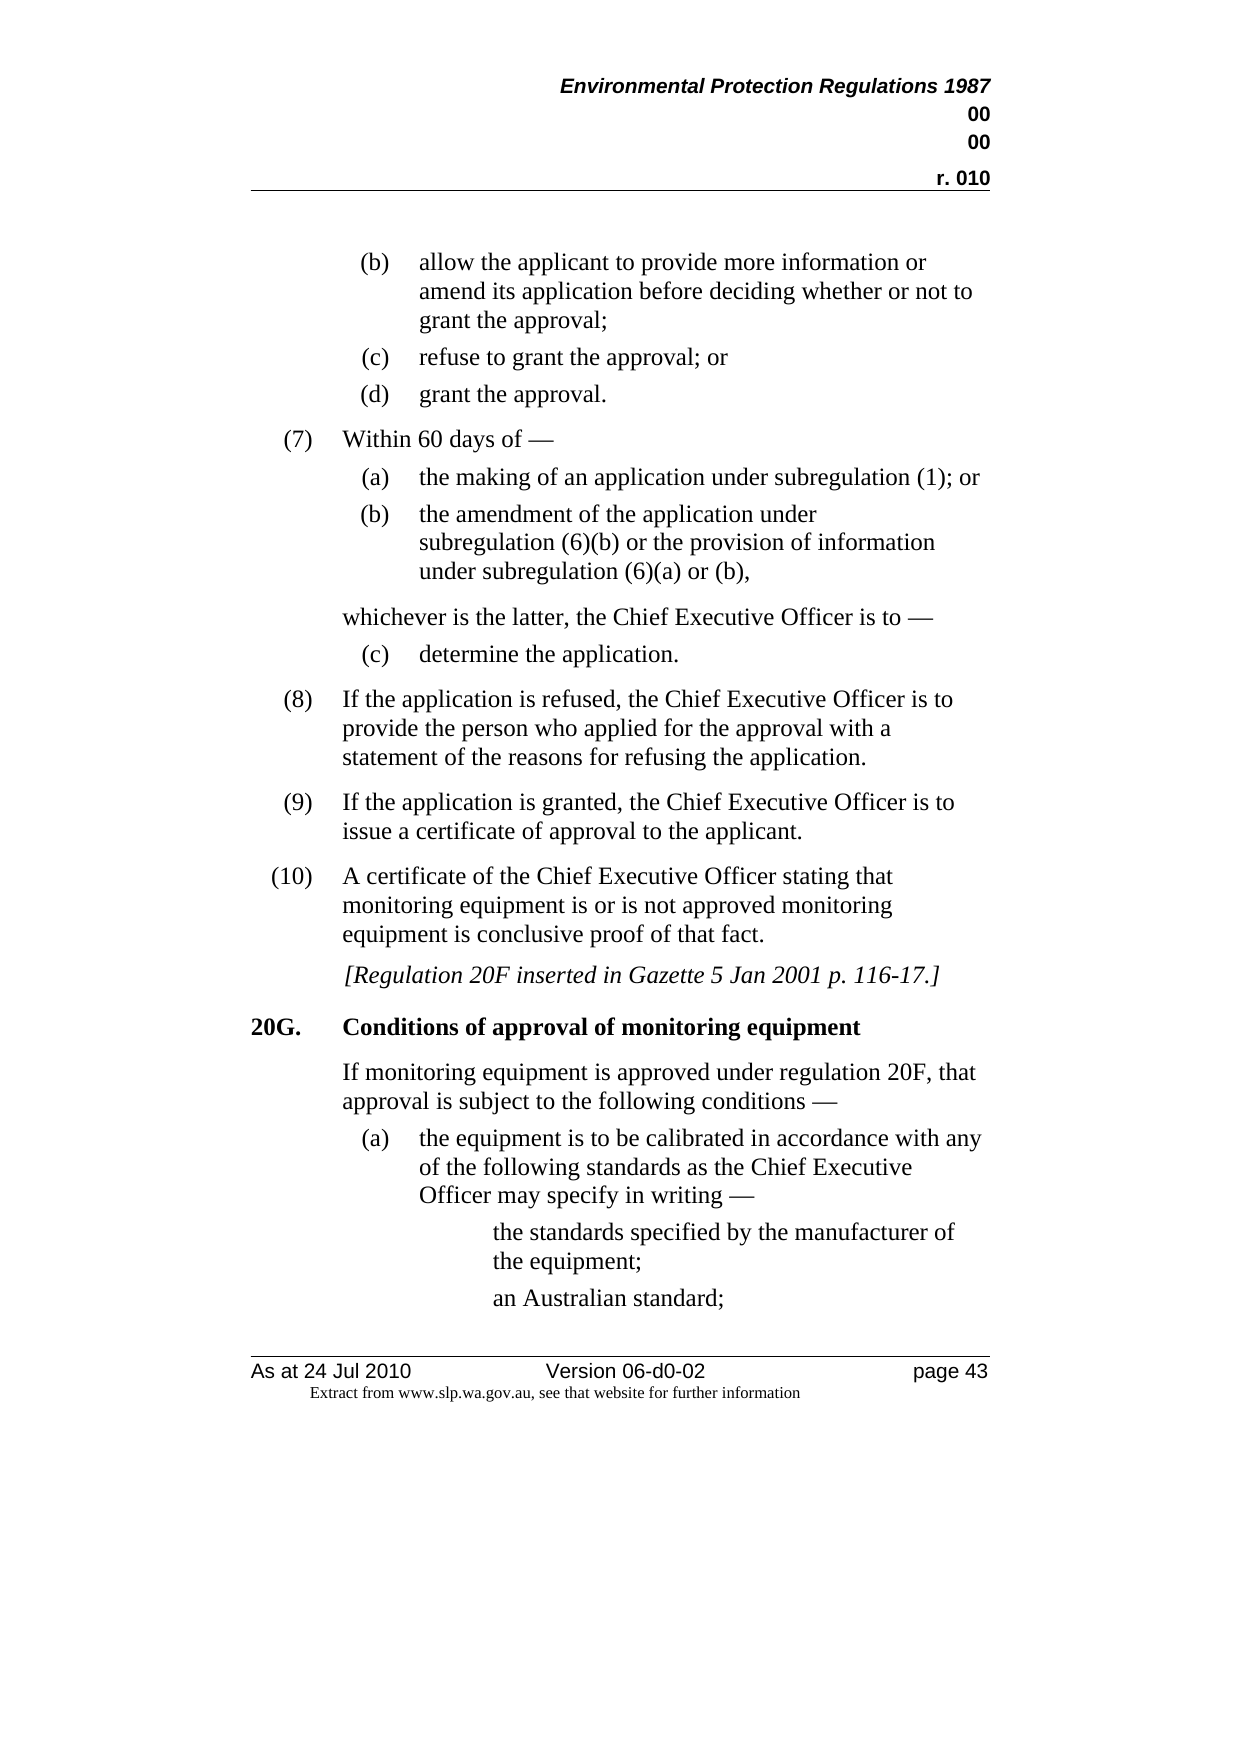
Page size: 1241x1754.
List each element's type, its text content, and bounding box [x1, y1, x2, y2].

text [Regulation 20F inserted in Gazette 5 Jan 2001 p. 116-17.] [251, 960, 990, 989]
text (10) A certificate of the Chief Executive Officer stating that monitoring equipment is or is not approved monitoring equipment is conclusive proof of that fact. [251, 861, 990, 947]
text an Australian standard; [251, 1283, 990, 1312]
text (a) the equipment is to be calibrated in accordance with any of the following standards as the Chief Executive Officer may specify in writing — [251, 1123, 990, 1209]
text (8) If the application is refused, the Chief Executive Officer is to provide the person who applied for the approval with a statement of the reasons for refusing the application. [251, 684, 990, 770]
text (c) refuse to grant the approval; or [251, 342, 990, 371]
text (b) the amendment of the application under subregulation (6)(b) or the provision of information under subregulation (6)(a) or (b), [251, 499, 990, 585]
text (c) determine the application. [251, 639, 990, 667]
text If monitoring equipment is approved under regulation 20F, that approval is subject to the following conditions — [251, 1057, 990, 1114]
text (9) If the application is granted, the Chief Executive Officer is to issue a certificate of approval to the applicant. [251, 787, 990, 844]
subtitle 20G. Conditions of approval of monitoring equipment [251, 1012, 990, 1040]
text (a) the making of an application under subregulation (1); or [251, 462, 990, 490]
text whichever is the latter, the Chief Executive Officer is to — [251, 602, 990, 630]
text (d) grant the approval. [251, 379, 990, 408]
text the standards specified by the manufacturer of the equipment; [251, 1217, 990, 1275]
text (b) allow the applicant to provide more information or amend its application before deciding whether or not to grant the approval; [251, 247, 990, 334]
text (7) Within 60 days of — [251, 424, 990, 453]
